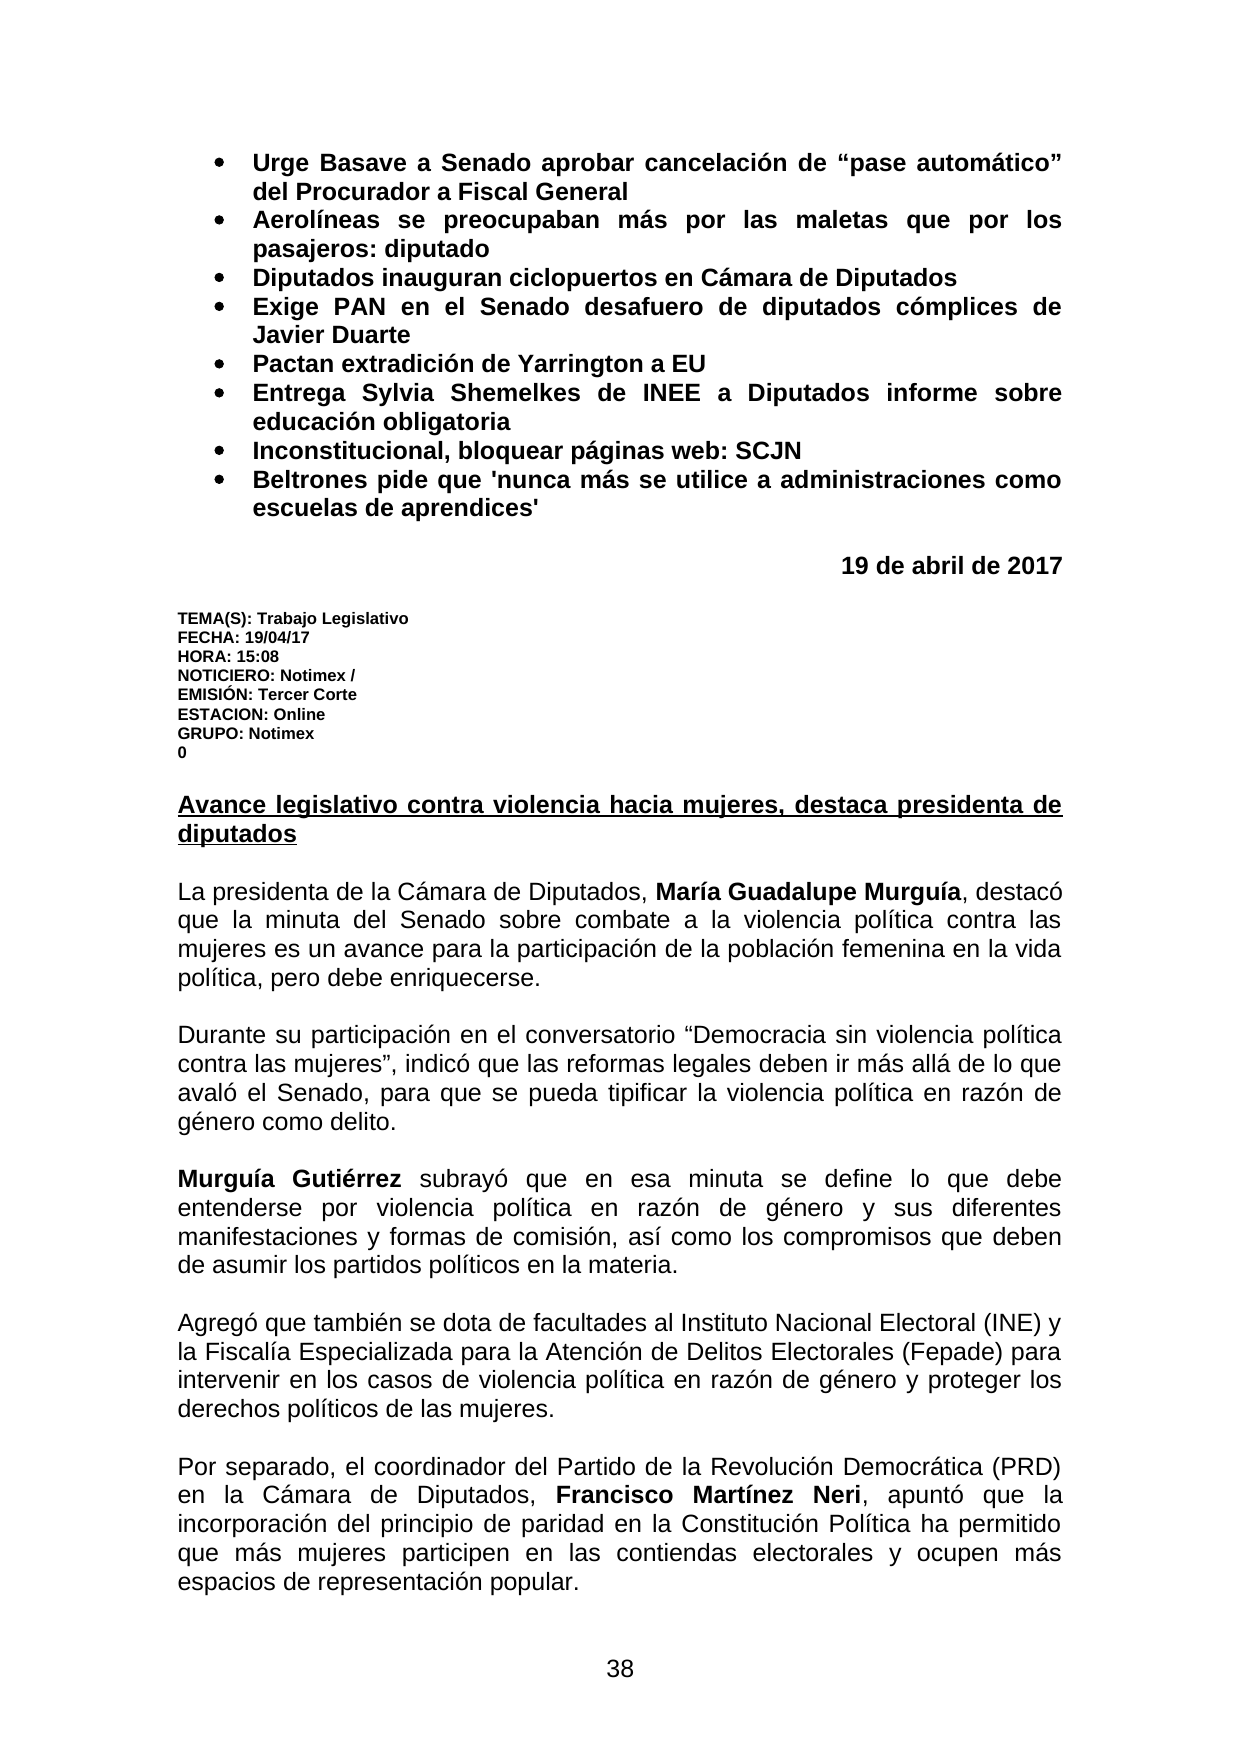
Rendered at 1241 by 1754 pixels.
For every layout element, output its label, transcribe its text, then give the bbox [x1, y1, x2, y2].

text Murguía Gutiérrez subrayó que en esa minuta se define lo que debe entenderse por violencia política en razón de género y sus diferentes manifestaciones y formas de comisión, así como los compromisos que deben de asumir los partidos políticos en la materia. [177, 1164, 1063, 1279]
text NOTICIERO: Notimex / [177, 666, 1063, 685]
list Urge Basave a Senado aprobar cancelación de “pase automático” del Procurador a Fiscal General [215, 148, 1063, 205]
list Beltrones pide que 'nunca más se utilice a administraciones como escuelas de aprendices' [215, 464, 1063, 522]
list Exige PAN en el Senado desafuero de diputados cómplices de Javier Duarte [215, 292, 1063, 349]
text FECHA: 19/04/17 [177, 628, 1063, 647]
text ESTACION: Online [177, 704, 1063, 723]
text 19 de abril de 2017 [177, 551, 1063, 580]
text Avance legislativo contra violencia hacia mujeres, destaca presidenta de diputados [177, 791, 1063, 815]
list Diputados inauguran ciclopuertos en Cámara de Diputados [215, 263, 1063, 292]
text EMISIÓN: Tercer Corte [177, 685, 1063, 704]
text HORA: 15:08 [177, 647, 1063, 666]
text GRUPO: Notimex [177, 723, 1063, 743]
text TEMA(S): Trabajo Legislativo [177, 608, 1063, 628]
text 0 [177, 743, 1063, 762]
text Durante su participación en el conversatorio “Democracia sin violencia política contra las mujeres”, indicó que las reformas legales deben ir más allá de lo que avaló el Senado, para que se pueda tipificar la violencia política en razón de género como delito. [177, 1021, 1063, 1136]
text La presidenta de la Cámara de Diputados, María Guadalupe Murguía, destacó que la minuta del Senado sobre combate a la violencia política contra las mujeres es un avance para la participación de la población femenina en la vida política, pero debe enriquecerse. [177, 877, 1063, 992]
list Aerolíneas se preocupaban más por las maletas que por los pasajeros: diputado [215, 205, 1063, 263]
text Por separado, el coordinador del Partido de la Revolución Democrática (PRD) en la Cámara de Diputados, Francisco Martínez Neri, apuntó que la incorporación del principio de paridad en la Constitución Política ha permitido que más mujeres participen en las contiendas electorales y ocupen más espacios de representación popular. [177, 1452, 1063, 1596]
text Avance legislativo contra violencia hacia mujeres, destaca presidenta de diputados [177, 816, 1063, 848]
list Entrega Sylvia Shemelkes de INEE a Diputados informe sobre educación obligatoria [215, 378, 1063, 436]
list Inconstitucional, bloquear páginas web: SCJN [215, 436, 1063, 464]
list Pactan extradición de Yarrington a EU [215, 349, 1063, 378]
text Agregó que también se dota de facultades al Instituto Nacional Electoral (INE) y la Fiscalía Especializada para la Atención de Delitos Electorales (Fepade) para intervenir en los casos de violencia política en razón de género y proteger los derechos políticos de las mujeres. [177, 1308, 1063, 1423]
